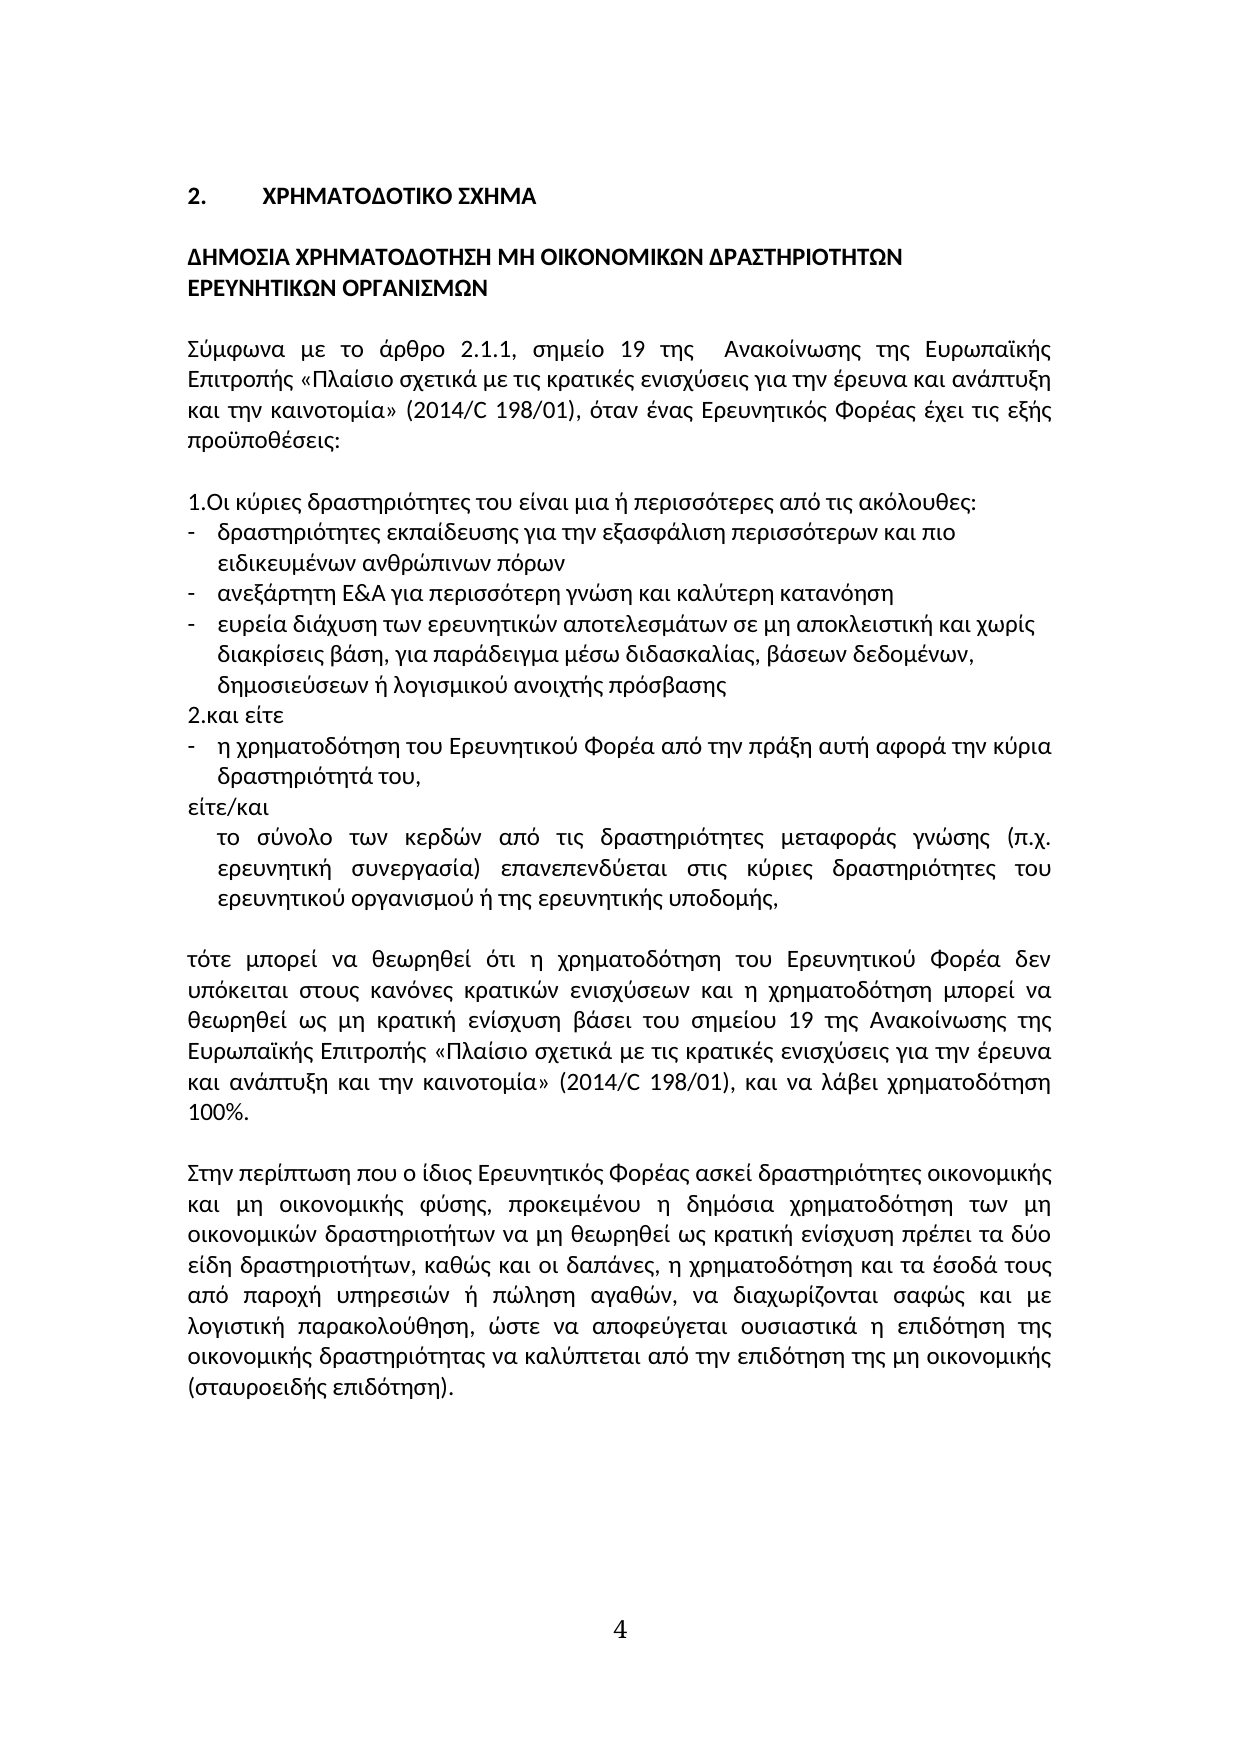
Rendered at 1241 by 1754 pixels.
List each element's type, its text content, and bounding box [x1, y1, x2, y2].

subtitle ΧΡΗΜΑΤΟΔΟΤΙΚΟ ΣΧΗΜΑ [187, 181, 1053, 211]
text ΔΗΜΟΣΙΑ ΧΡΗΜΑΤΟΔΟΤΗΣΗ ΜΗ ΟΙΚΟΝΟΜΙΚΩΝ ΔΡΑΣΤΗΡΙΟΤΗΤΩΝ ΕΡΕΥΝΗΤΙΚΩΝ ΟΡΓΑΝΙΣΜΩΝ [187, 242, 1053, 303]
text τότε μπορεί να θεωρηθεί ότι η χρηματοδότηση του Ερευνητικού Φορέα δεν υπόκειται στους κανόνες κρατικών ενισχύσεων και η χρηματοδότηση μπορεί να θεωρηθεί ως μη κρατική ενίσχυση βάσει του σημείου 19 της Ανακοίνωσης της Ευρωπαϊκής Επιτροπής «Πλαίσιο σχετικά με τις κρατικές ενισχύσεις για την έρευνα και ανάπτυξη και την καινοτομία» (2014/C 198/01), και να λάβει χρηματοδότηση 100%. [187, 943, 1053, 1127]
text - ευρεία διάχυση των ερευνητικών αποτελεσμάτων σε μη αποκλειστική και χωρίς διακρίσεις βάση, για παράδειγμα μέσω διδασκαλίας, βάσεων δεδομένων, δημοσιεύσεων ή λογισμικού ανοιχτής πρόσβασης [187, 608, 1053, 699]
list η χρηματοδότηση του Ερευνητικού Φορέα από την πράξη αυτή αφορά την κύρια δραστηριότητά του, [187, 730, 1053, 791]
text το σύνολο των κερδών από τις δραστηριότητες μεταφοράς γνώσης (π.χ. ερευνητική συνεργασία) επανεπενδύεται στις κύριες δραστηριότητες του ερευνητικού οργανισμού ή της ερευνητικής υποδομής, [217, 821, 1053, 913]
text Σύμφωνα με το άρθρο 2.1.1, σημείο 19 της Ανακοίνωσης της Ευρωπαϊκής Επιτροπής «Πλαίσιο σχετικά με τις κρατικές ενισχύσεις για την έρευνα και ανάπτυξη και την καινοτομία» (2014/C 198/01), όταν ένας Ερευνητικός Φορέας έχει τις εξής προϋποθέσεις: [187, 333, 1053, 455]
text - ανεξάρτητη Ε&Α για περισσότερη γνώση και καλύτερη κατανόηση [187, 577, 1053, 608]
text είτε/και [187, 791, 1053, 821]
text - δραστηριότητες εκπαίδευσης για την εξασφάλιση περισσότερων και πιο ειδικευμένων ανθρώπινων πόρων [187, 516, 1053, 577]
text 1.Οι κύριες δραστηριότητες του είναι μια ή περισσότερες από τις ακόλουθες: [187, 486, 1053, 516]
text 2.και είτε [187, 699, 1053, 730]
text Στην περίπτωση που ο ίδιος Ερευνητικός Φορέας ασκεί δραστηριότητες οικονομικής και μη οικονομικής φύσης, προκειμένου η δημόσια χρηματοδότηση των μη οικονομικών δραστηριοτήτων να μη θεωρηθεί ως κρατική ενίσχυση πρέπει τα δύο είδη δραστηριοτήτων, καθώς και οι δαπάνες, η χρηματοδότηση και τα έσοδά τους από παροχή υπηρεσιών ή πώληση αγαθών, να διαχωρίζονται σαφώς και με λογιστική παρακολούθηση, ώστε να αποφεύγεται ουσιαστικά η επιδότηση της οικονομικής δραστηριότητας να καλύπτεται από την επιδότηση της μη οικονομικής (σταυροειδής επιδότηση). [187, 1157, 1053, 1401]
